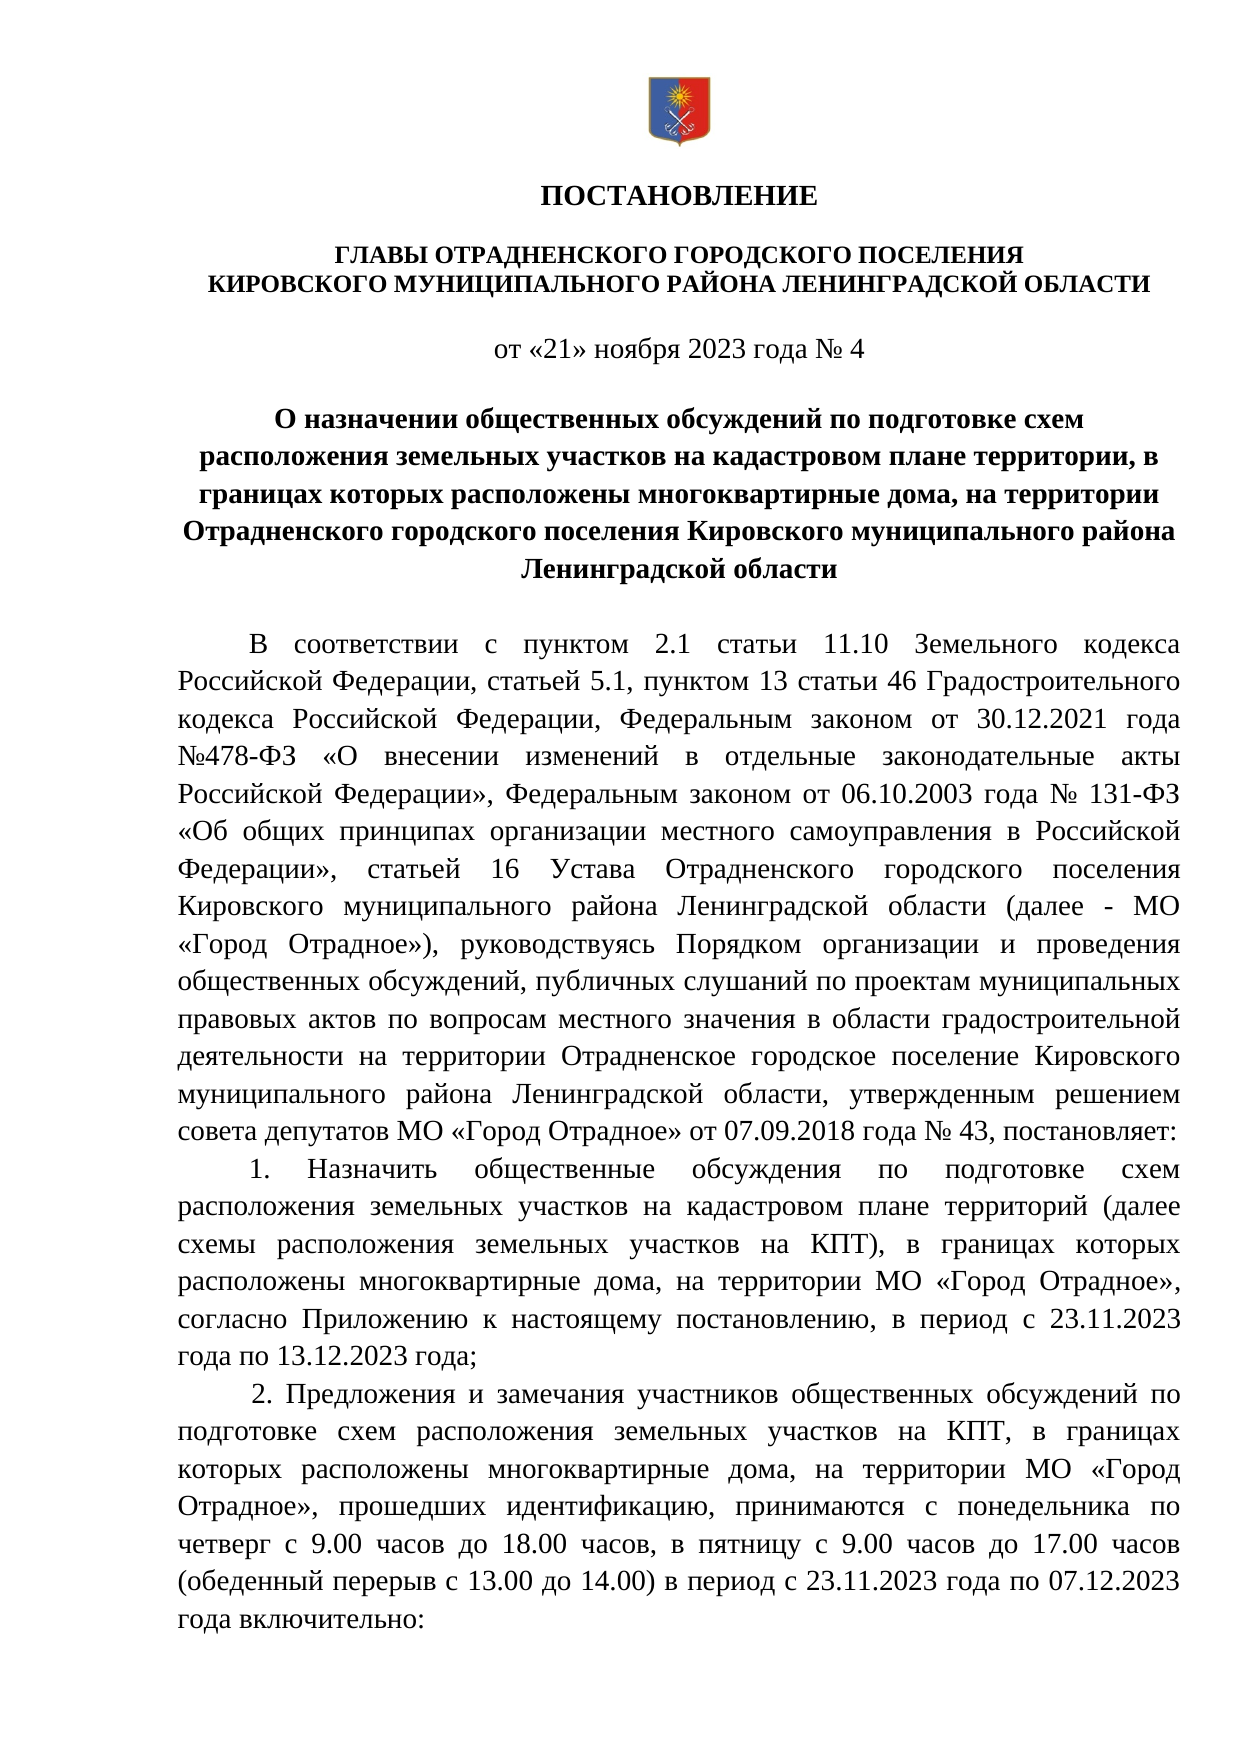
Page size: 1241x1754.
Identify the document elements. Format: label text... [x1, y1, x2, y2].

text ГЛАВЫ ОТРАДНЕНСКОГО ГОРОДСКОГО ПОСЕЛЕНИЯ [177, 240, 1181, 269]
text О назначении общественных обсуждений по подготовке схем расположения земельных участков на кадастровом плане территории, в границах которых расположены многоквартирные дома, на территории Отрадненского городского поселения Кировского муниципального района Ленинградской области [177, 398, 1181, 586]
text ПОСТАНОВЛЕНИЕ [177, 178, 1181, 211]
text КИРОВСКОГО МУНИЦИПАЛЬНОГО РАЙОНА ЛЕНИНГРАДСКОЙ ОБЛАСТИ [177, 269, 1181, 297]
picture [642, 73, 717, 149]
text от «21» ноября 2023 года № 4 [177, 331, 1181, 364]
text 1. Назначить общественные обсуждения по подготовке схем расположения земельных участков на кадастровом плане территорий (далее схемы расположения земельных участков на КПТ), в границах которых расположены многоквартирные дома, на территории МО «Город Отрадное», согласно Приложению к настоящему постановлению, в период с 23.11.2023 года по 13.12.2023 года; [177, 1148, 1181, 1373]
text В соответствии с пунктом 2.1 статьи 11.10 Земельного кодекса Российской Федерации, статьей 5.1, пунктом 13 статьи 46 Градостроительного кодекса Российской Федерации, Федеральным законом от 30.12.2021 года №478-ФЗ «О внесении изменений в отдельные законодательные акты Российской Федерации», Федеральным законом от 06.10.2003 года № 131-ФЗ «Об общих принципах организации местного самоуправления в Российской Федерации», статьей 16 Устава Отрадненского городского поселения Кировского муниципального района Ленинградской области (далее - МО «Город Отрадное»), руководствуясь Порядком организации и проведения общественных обсуждений, публичных слушаний по проектам муниципальных правовых актов по вопросам местного значения в области градостроительной деятельности на территории Отрадненское городское поселение Кировского муниципального района Ленинградской области, утвержденным решением совета депутатов МО «Город Отрадное» от 07.09.2018 года № 43, постановляет: [177, 623, 1181, 1148]
text 2. Предложения и замечания участников общественных обсуждений по подготовке схем расположения земельных участков на КПТ, в границах которых расположены многоквартирные дома, на территории МО «Город Отрадное», прошедших идентификацию, принимаются с понедельника по четверг с 9.00 часов до 18.00 часов, в пятницу с 9.00 часов до 17.00 часов (обеденный перерыв с 13.00 до 14.00) в период с 23.11.2023 года по 07.12.2023 года включительно: [177, 1373, 1181, 1636]
